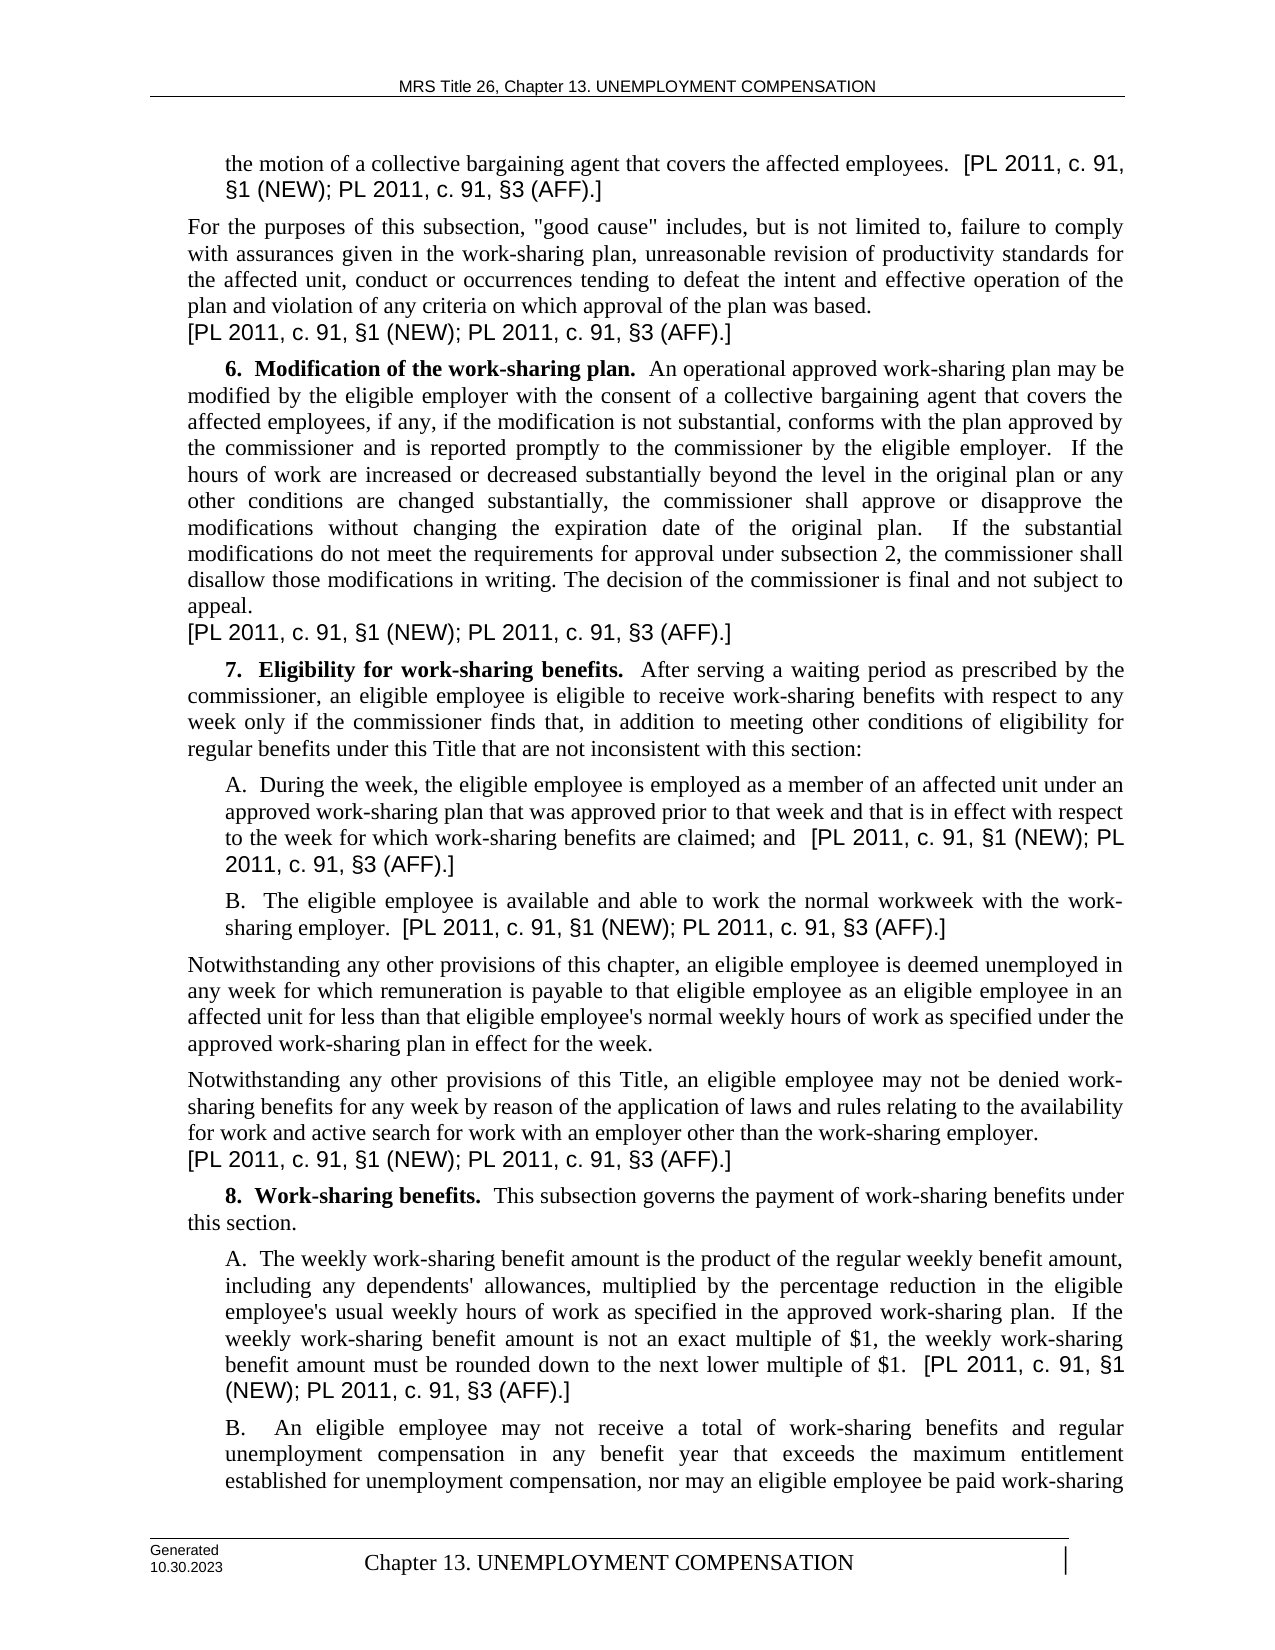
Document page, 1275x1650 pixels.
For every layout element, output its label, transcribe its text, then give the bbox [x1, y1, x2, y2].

text For the purposes of this subsection, "good cause" includes, but is not limited to, failure to comply with assurances given in the work-sharing plan, unreasonable revision of productivity standards for the affected unit, conduct or occurrences tending to defeat the intent and effective operation of the plan and violation of any criteria on which approval of the plan was based. [187, 213, 1125, 319]
text [PL 2011, c. 91, §1 (NEW); PL 2011, c. 91, §3 (AFF).] [187, 619, 1125, 645]
text A. The weekly work-sharing benefit amount is the product of the regular weekly benefit amount, including any dependents' allowances, multiplied by the percentage reduction in the eligible employee's usual weekly hours of work as specified in the approved work-sharing plan. If the weekly work-sharing benefit amount is not an exact multiple of $1, the weekly work-sharing benefit amount must be rounded down to the next lower multiple of $1. [PL 2011, c. 91, §1 (NEW); PL 2011, c. 91, §3 (AFF).] [225, 1246, 1125, 1404]
text Notwithstanding any other provisions of this chapter, an eligible employee is deemed unemployed in any week for which remuneration is payable to that eligible employee as an eligible employee in an affected unit for less than that eligible employee's normal weekly hours of work as specified under the approved work-sharing plan in effect for the week. [187, 951, 1125, 1056]
text B. The eligible employee is available and able to work the normal workweek with the work-sharing employer. [PL 2011, c. 91, §1 (NEW); PL 2011, c. 91, §3 (AFF).] [225, 887, 1125, 940]
text Notwithstanding any other provisions of this Title, an eligible employee may not be denied work-sharing benefits for any week by reason of the application of laws and rules relating to the availability for work and active search for work with an employer other than the work-sharing employer. [187, 1067, 1125, 1146]
text [PL 2011, c. 91, §1 (NEW); PL 2011, c. 91, §3 (AFF).] [187, 1146, 1125, 1172]
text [225, 1414, 1125, 1493]
text 7. Eligibility for work-sharing benefits. After serving a waiting period as prescribed by the commissioner, an eligible employee is eligible to receive work-sharing benefits with respect to any week only if the commissioner finds that, in addition to meeting other conditions of eligibility for regular benefits under this Title that are not inconsistent with this section: [187, 656, 1125, 761]
text 6. Modification of the work-sharing plan. An operational approved work-sharing plan may be modified by the eligible employer with the consent of a collective bargaining agent that covers the affected employees, if any, if the modification is not substantial, conforms with the plan approved by the commissioner and is reported promptly to the commissioner by the eligible employer. If the hours of work are increased or decreased substantially beyond the level in the original plan or any other conditions are changed substantially, the commissioner shall approve or disapprove the modifications without changing the expiration date of the original plan. If the substantial modifications do not meet the requirements for approval under subsection 2, the commissioner shall disallow those modifications in writing. The decision of the commissioner is final and not subject to appeal. [187, 355, 1125, 619]
text 8. Work-sharing benefits. This subsection governs the payment of work-sharing benefits under this section. [187, 1182, 1125, 1235]
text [225, 150, 1125, 203]
text A. During the week, the eligible employee is employed as a member of an affected unit under an approved work-sharing plan that was approved prior to that week and that is in effect with respect to the week for which work-sharing benefits are claimed; and [PL 2011, c. 91, §1 (NEW); PL 2011, c. 91, §3 (AFF).] [225, 772, 1125, 877]
text [PL 2011, c. 91, §1 (NEW); PL 2011, c. 91, §3 (AFF).] [187, 319, 1125, 345]
